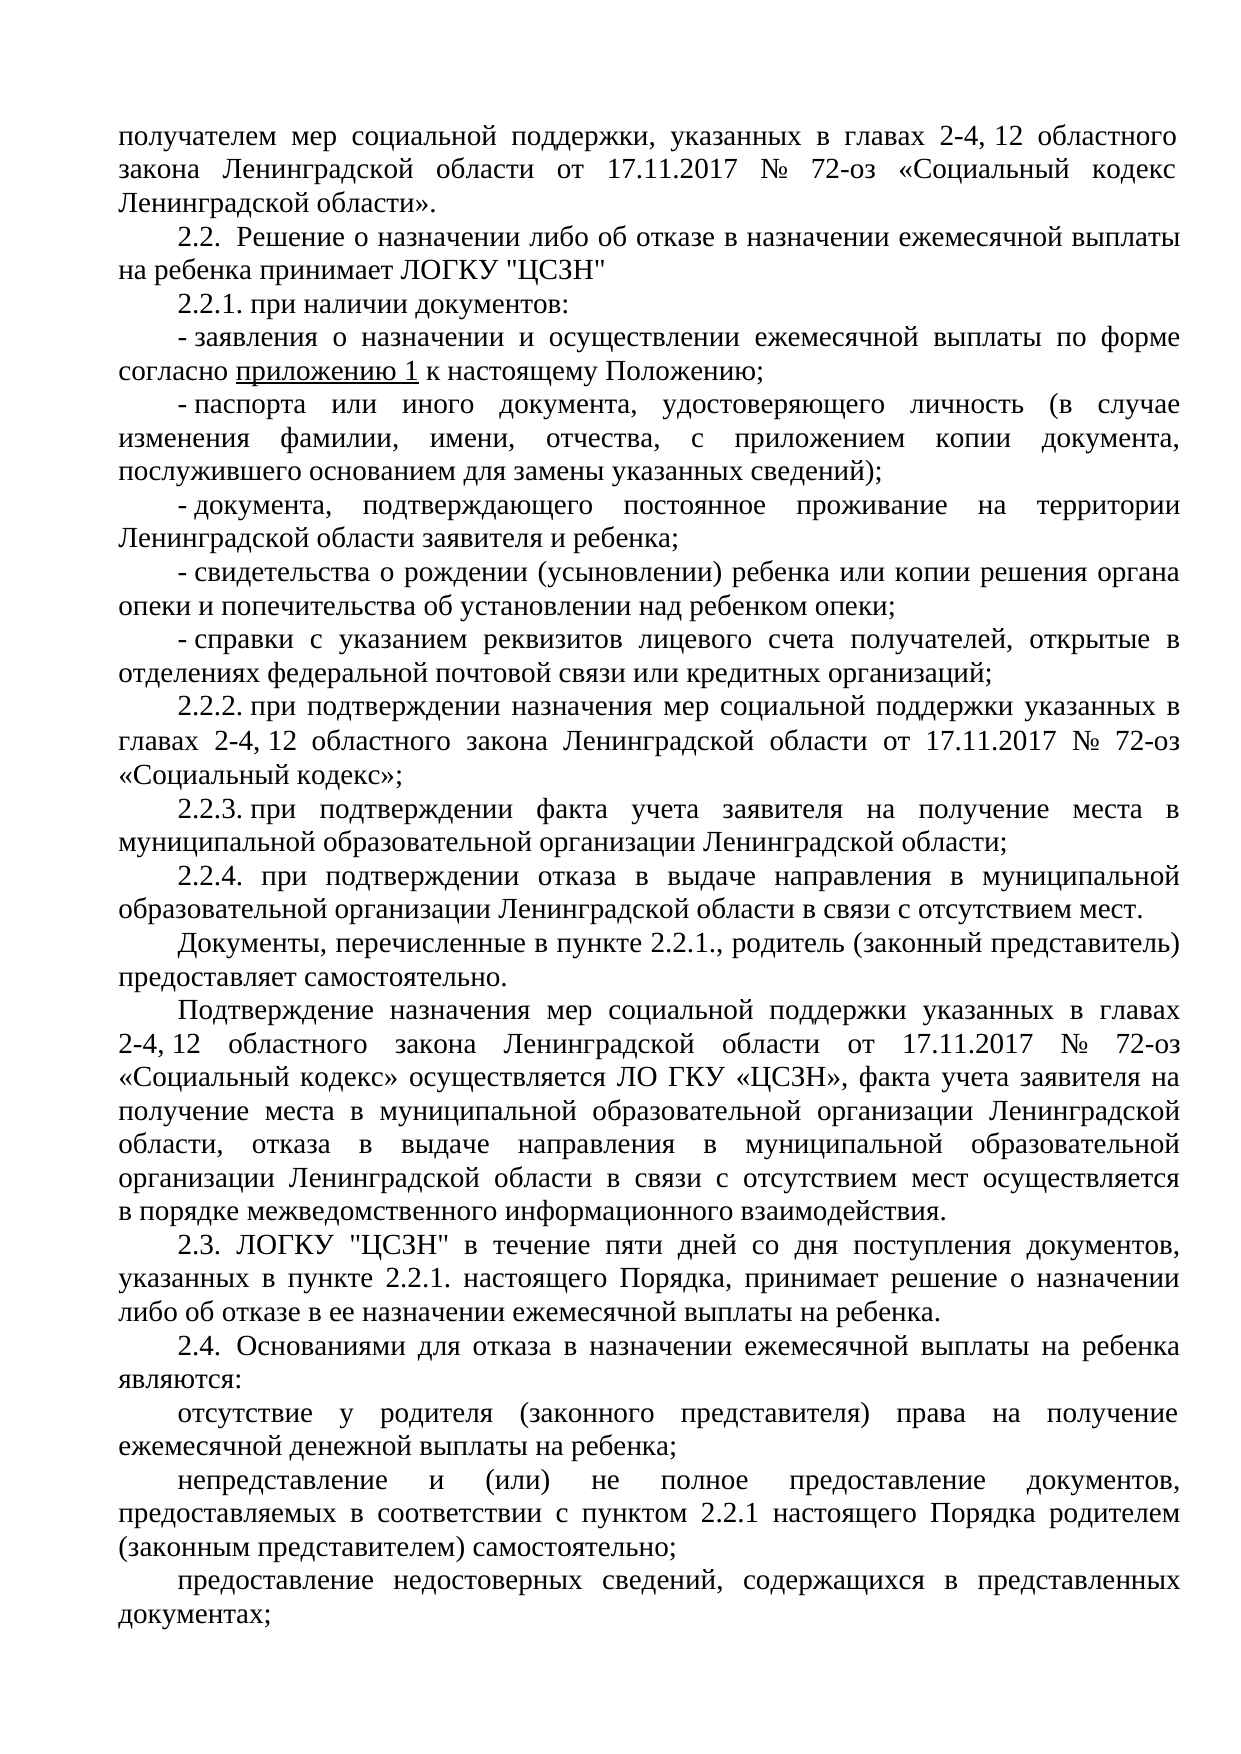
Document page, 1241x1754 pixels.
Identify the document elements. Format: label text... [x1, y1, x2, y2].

text - документа, подтверждающего постоянное проживание на территории Ленинградской области заявителя и ребенка; [118, 487, 1181, 554]
text предоставление недостоверных сведений, содержащихся в представленных документах; [118, 1562, 1181, 1629]
list Основаниями для отказа в назначении ежемесячной выплаты на ребенка являются: [118, 1328, 1181, 1395]
text 2.2.3. при подтверждении факта учета заявителя на получение места в муниципальной образовательной организации Ленинградской области; [118, 791, 1181, 858]
text непредставление и (или) не полное предоставление документов, предоставляемых в соответствии с пунктом 2.2.1 настоящего Порядка родителем (законным представителем) самостоятельно; [118, 1462, 1181, 1562]
list ЛОГКУ "ЦСЗН" в течение пяти дней со дня поступления документов, указанных в пункте 2.2.1. настоящего Порядка, принимает решение о назначении либо об отказе в ее назначении ежемесячной выплаты на ребенка. [118, 1227, 1181, 1328]
text отсутствие у родителя (законного представителя) права на получение ежемесячной денежной выплаты на ребенка; [118, 1395, 1179, 1462]
text - справки с указанием реквизитов лицевого счета получателей, открытые в отделениях федеральной почтовой связи или кредитных организаций; [118, 621, 1181, 688]
text - паспорта или иного документа, удостоверяющего личность (в случае изменения фамилии, имени, отчества, с приложением копии документа, послужившего основанием для замены указанных сведений); [118, 386, 1181, 487]
text 2.2.2. при подтверждении назначения мер социальной поддержки указанных в главах 2-4, 12 областного закона Ленинградской области от 17.11.2017 № 72-оз «Социальный кодекс»; [118, 688, 1181, 791]
text Документы, перечисленные в пункте 2.2.1., родитель (законный представитель) предоставляет самостоятельно. [118, 925, 1181, 992]
text - заявления о назначении и осуществлении ежемесячной выплаты по форме согласно приложению 1 к настоящему Положению; [118, 319, 1181, 386]
list 2.2.1. при наличии документов: [118, 286, 1181, 319]
text 2.2.4. при подтверждении отказа в выдаче направления в муниципальной образовательной организации Ленинградской области в связи с отсутствием мест. [118, 858, 1181, 925]
text Подтверждение назначения мер социальной поддержки указанных в главах 2-4, 12 областного закона Ленинградской области от 17.11.2017 № 72-оз «Социальный кодекс» осуществляется ЛО ГКУ «ЦСЗН», факта учета заявителя на получение места в муниципальной образовательной организации Ленинградской области, отказа в выдаче направления в муниципальной образовательной организации Ленинградской области в связи с отсутствием мест осуществляется в порядке межведомственного информационного взаимодействия. [118, 992, 1181, 1227]
text - свидетельства о рождении (усыновлении) ребенка или копии решения органа опеки и попечительства об установлении над ребенком опеки; [118, 554, 1181, 621]
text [118, 118, 1177, 219]
list Решение о назначении либо об отказе в назначении ежемесячной выплаты на ребенка принимает ЛОГКУ "ЦСЗН" [118, 219, 1181, 286]
